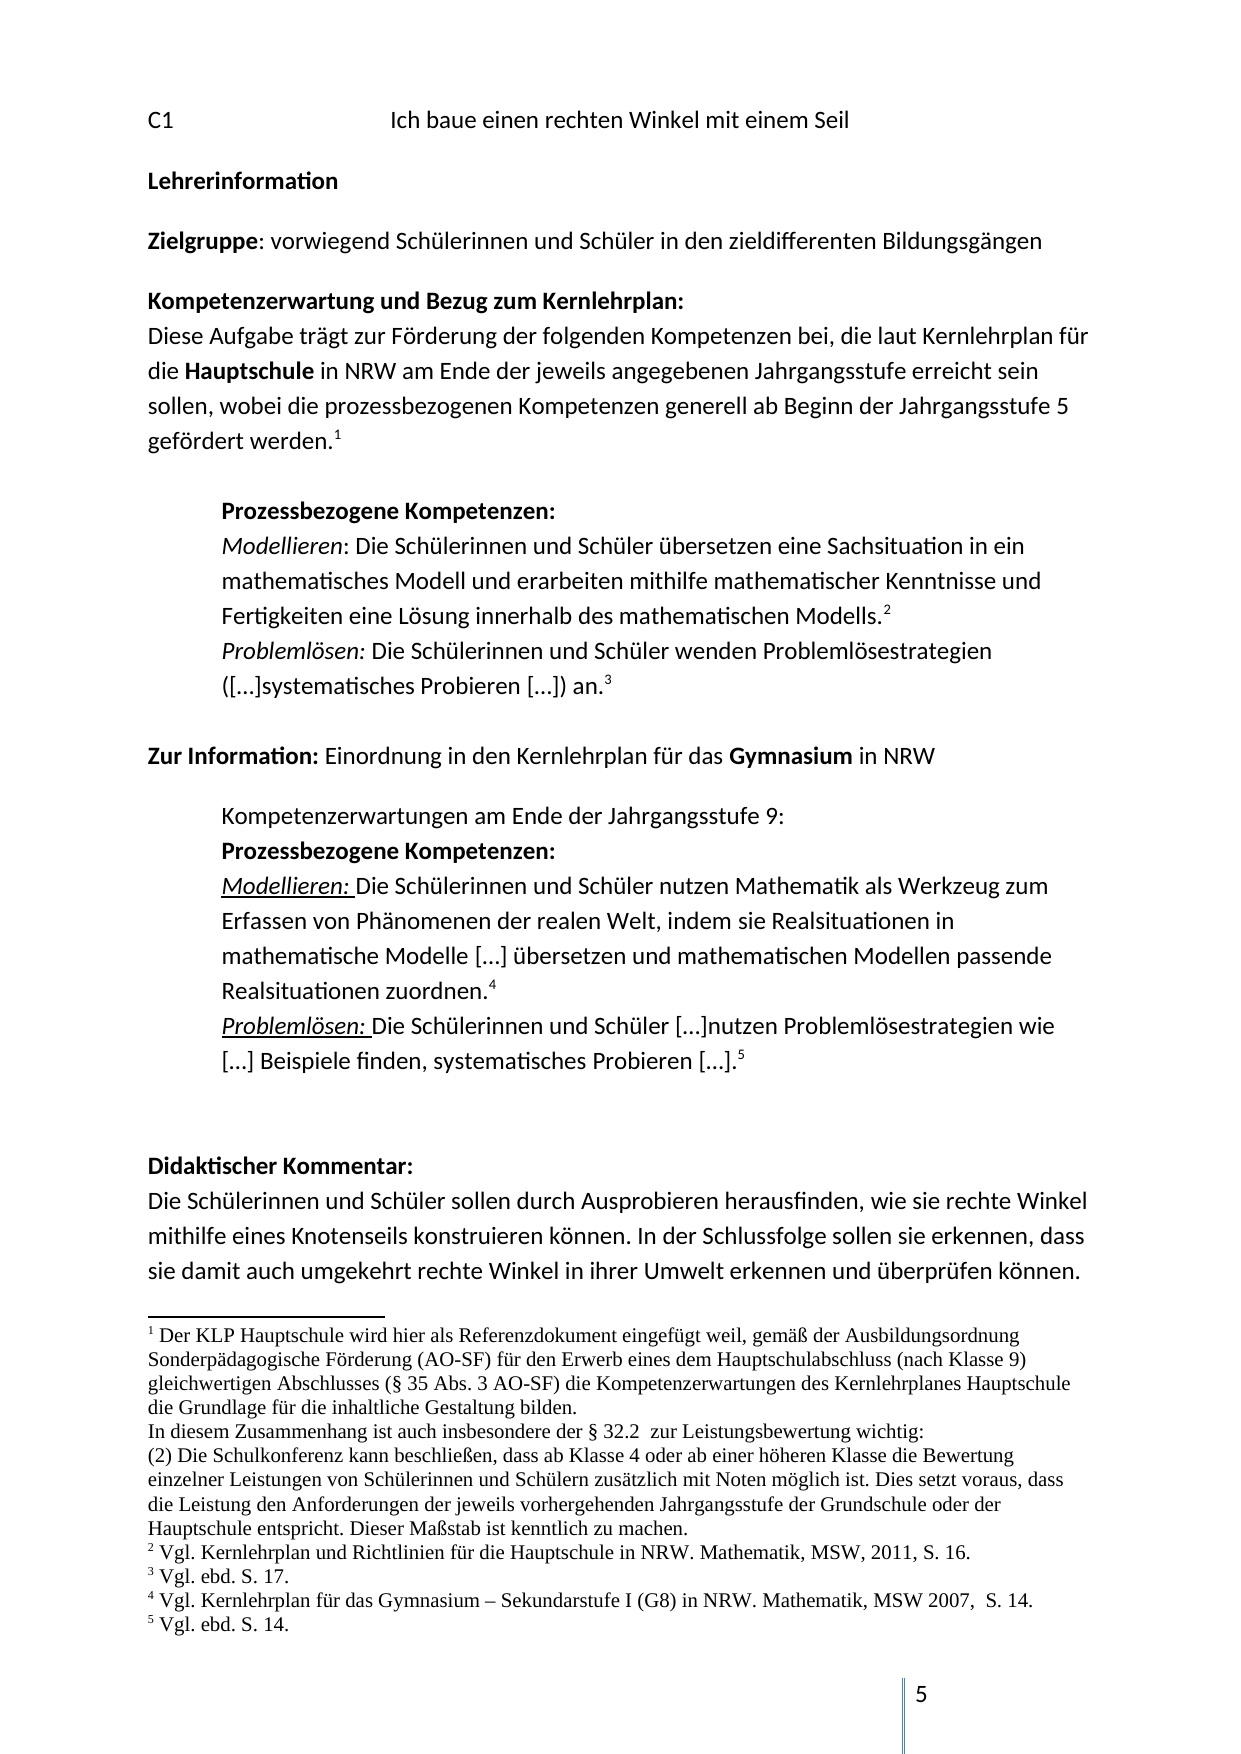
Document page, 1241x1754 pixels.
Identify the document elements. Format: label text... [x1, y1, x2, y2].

text Modellieren: Die Schülerinnen und Schüler übersetzen eine Sachsituation in ein [148, 530, 1093, 561]
text Kompetenzerwartung und Bezug zum Kernlehrplan: [148, 285, 1093, 316]
text Diese Aufgabe trägt zur Förderung der folgenden Kompetenzen bei, die laut Kernlehrplan für die Hauptschule in NRW am Ende der jeweils angegebenen Jahrgangsstufe erreicht sein sollen, wobei die prozessbezogenen Kompetenzen generell ab Beginn der Jahrgangsstufe 5 gefördert werden. [148, 320, 1093, 456]
text Lehrerinformation [148, 165, 1093, 196]
text Modellieren: Die Schülerinnen und Schüler nutzen Mathematik als Werkzeug zum Erfassen von Phänomenen der realen Welt, indem sie Realsituationen in mathematische Modelle […] übersetzen und mathematischen Modellen passende Realsituationen zuordnen. [221, 870, 1093, 1006]
text mathematisches Modell und erarbeiten mithilfe mathematischer Kenntnisse und [148, 565, 1093, 596]
text ([…]systematisches Probieren […]) an. [148, 670, 1093, 701]
text Prozessbezogene Kompetenzen: [221, 835, 1093, 866]
text Die Schülerinnen und Schüler sollen durch Ausprobieren herausfinden, wie sie rechte Winkel mithilfe eines Knotenseils konstruieren können. In der Schlussfolge sollen sie erkennen, dass sie damit auch umgekehrt rechte Winkel in ihrer Umwelt erkennen und überprüfen können. [148, 1185, 1093, 1286]
text Kompetenzerwartungen am Ende der Jahrgangsstufe 9: [221, 800, 1093, 831]
text Fertigkeiten eine Lösung innerhalb des mathematischen Modells. [148, 600, 1093, 631]
text Zielgruppe: vorwiegend Schülerinnen und Schüler in den zieldifferenten Bildungsgängen [148, 225, 1093, 256]
text Problemlösen: Die Schülerinnen und Schüler wenden Problemlösestrategien [148, 635, 1093, 666]
text Problemlösen: Die Schülerinnen und Schüler […]nutzen Problemlösestrategien wie […] Beispiele finden, systematisches Probieren […]. [221, 1010, 1093, 1076]
text Zur Information: Einordnung in den Kernlehrplan für das Gymnasium in NRW [148, 740, 1093, 771]
text Didaktischer Kommentar: [148, 1150, 1093, 1181]
text Prozessbezogene Kompetenzen: [148, 495, 1093, 526]
